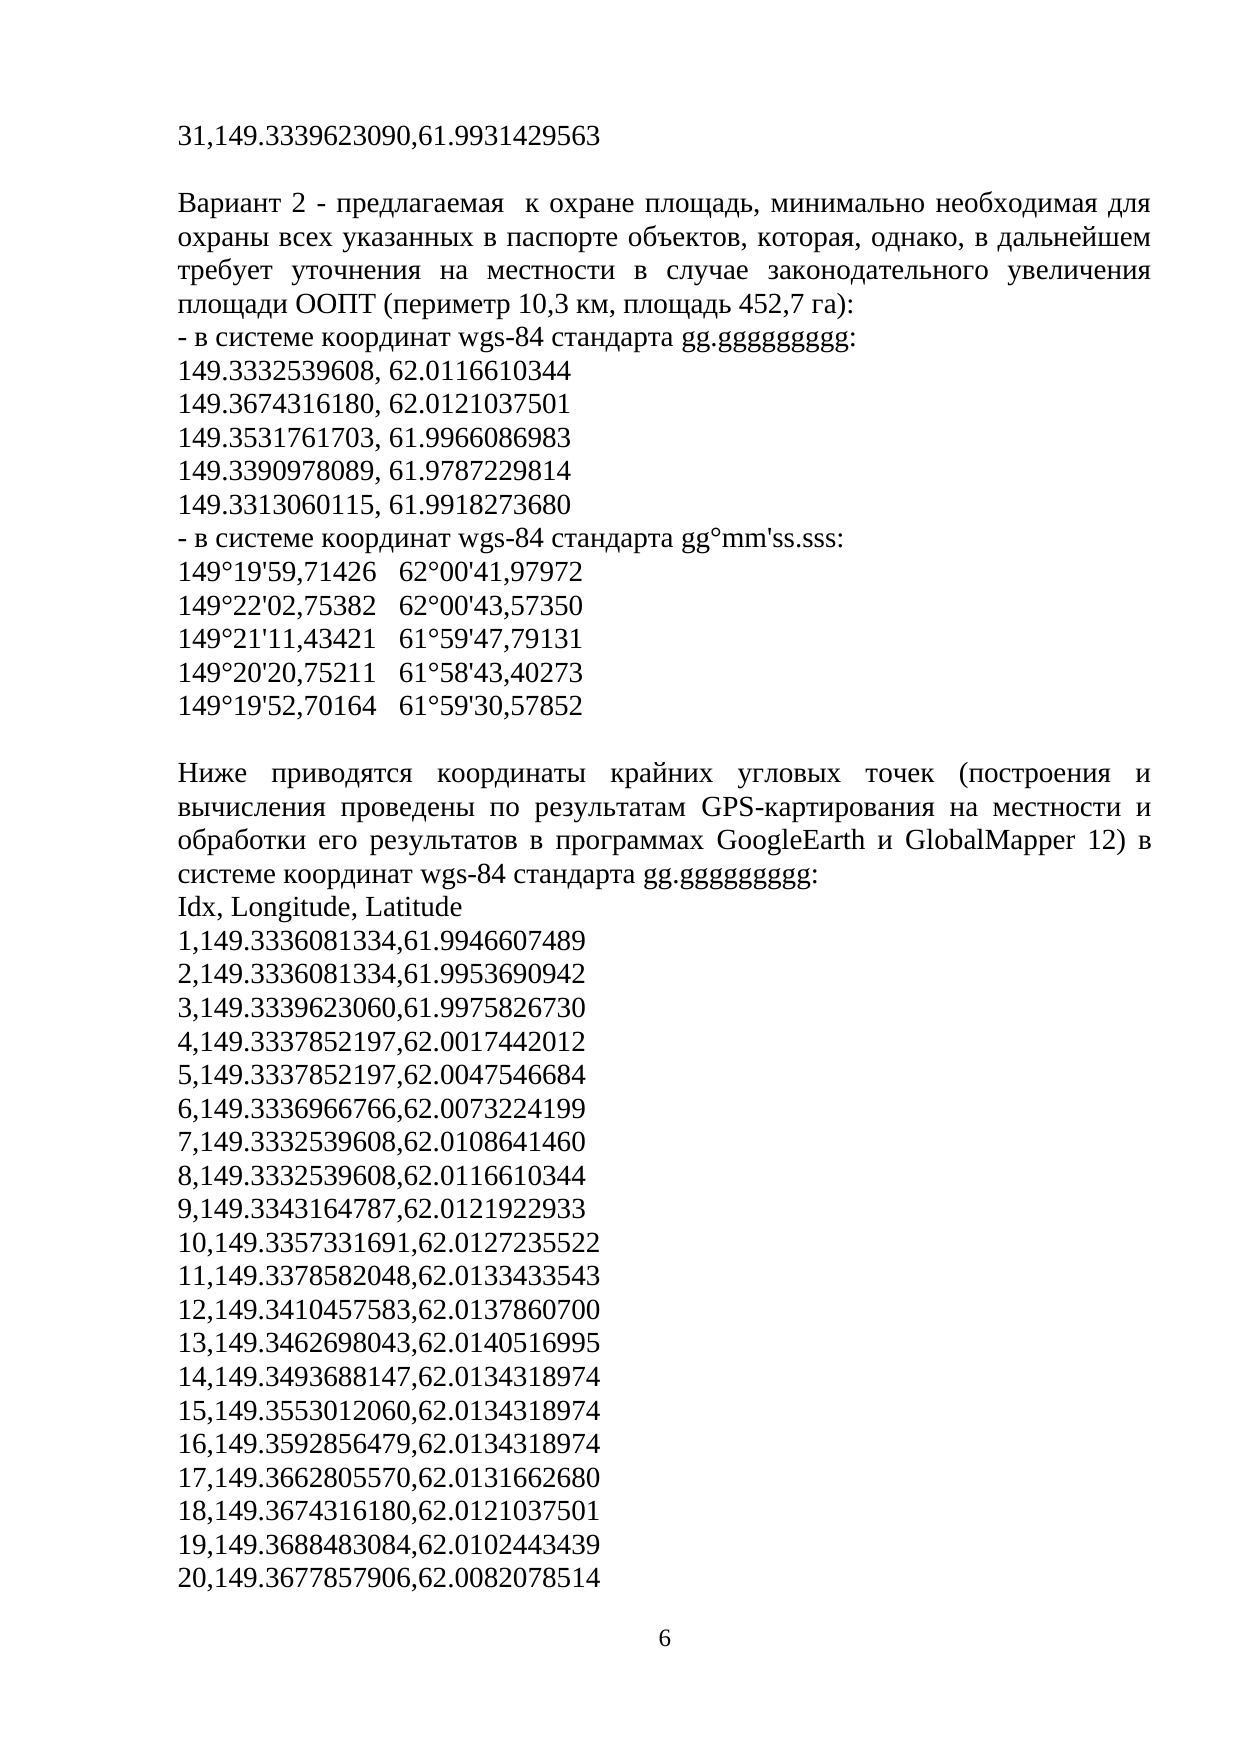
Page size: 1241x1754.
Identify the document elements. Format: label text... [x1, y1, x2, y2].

text Вариант 2 - предлагаемая к охране площадь, минимально необходимая для охраны всех указанных в паспорте объектов, которая, однако, в дальнейшем требует уточнения на местности в случае законодательного увеличения площади ООПТ (периметр 10,3 км, площадь 452,7 га): [177, 185, 1152, 319]
text 5,149.3337852197,62.0047546684 [177, 1057, 1152, 1091]
text 31,149.3339623090,61.9931429563 [177, 118, 1152, 152]
text 11,149.3378582048,62.0133433543 [177, 1258, 1152, 1292]
text 9,149.3343164787,62.0121922933 [177, 1191, 1152, 1225]
text 149°19'52,70164 61°59'30,57852 [177, 688, 1152, 722]
text 4,149.3337852197,62.0017442012 [177, 1024, 1152, 1057]
text - в системе координат wgs-84 стандарта gg.ggggggggg: [177, 319, 1152, 353]
text 149°19'59,71426 62°00'41,97972 [177, 554, 1152, 588]
text 149.3531761703, 61.9966086983 [177, 420, 1152, 453]
text 20,149.3677857906,62.0082078514 [177, 1560, 1152, 1594]
text - в системе координат wgs-84 стандарта gg°mm'ss.sss: [177, 521, 1152, 554]
text 8,149.3332539608,62.0116610344 [177, 1158, 1152, 1191]
text Ниже приводятся координаты крайних угловых точек (построения и вычисления проведены по результатам GPS-картирования на местности и обработки его результатов в программах GoogleEarth и GlobalMapper 12) в системе координат wgs-84 стандарта gg.ggggggggg: [177, 755, 1152, 889]
text 14,149.3493688147,62.0134318974 [177, 1359, 1152, 1393]
text 149.3674316180, 62.0121037501 [177, 386, 1152, 420]
text 16,149.3592856479,62.0134318974 [177, 1426, 1152, 1460]
text 149.3390978089, 61.9787229814 [177, 453, 1152, 487]
text 13,149.3462698043,62.0140516995 [177, 1326, 1152, 1359]
text 10,149.3357331691,62.0127235522 [177, 1225, 1152, 1258]
text 3,149.3339623060,61.9975826730 [177, 990, 1152, 1024]
text 19,149.3688483084,62.0102443439 [177, 1527, 1152, 1560]
text 149°21'11,43421 61°59'47,79131 [177, 621, 1152, 655]
text 149°22'02,75382 62°00'43,57350 [177, 588, 1152, 621]
text 149.3332539608, 62.0116610344 [177, 353, 1152, 386]
text 7,149.3332539608,62.0108641460 [177, 1124, 1152, 1158]
text 2,149.3336081334,61.9953690942 [177, 957, 1152, 990]
text 17,149.3662805570,62.0131662680 [177, 1460, 1152, 1493]
text 149.3313060115, 61.9918273680 [177, 487, 1152, 521]
text 1,149.3336081334,61.9946607489 [177, 923, 1152, 957]
text 149°20'20,75211 61°58'43,40273 [177, 655, 1152, 688]
text 15,149.3553012060,62.0134318974 [177, 1393, 1152, 1426]
text 12,149.3410457583,62.0137860700 [177, 1292, 1152, 1326]
text Idx, Longitude, Latitude [177, 889, 1152, 923]
text 6,149.3336966766,62.0073224199 [177, 1091, 1152, 1124]
text 18,149.3674316180,62.0121037501 [177, 1493, 1152, 1527]
